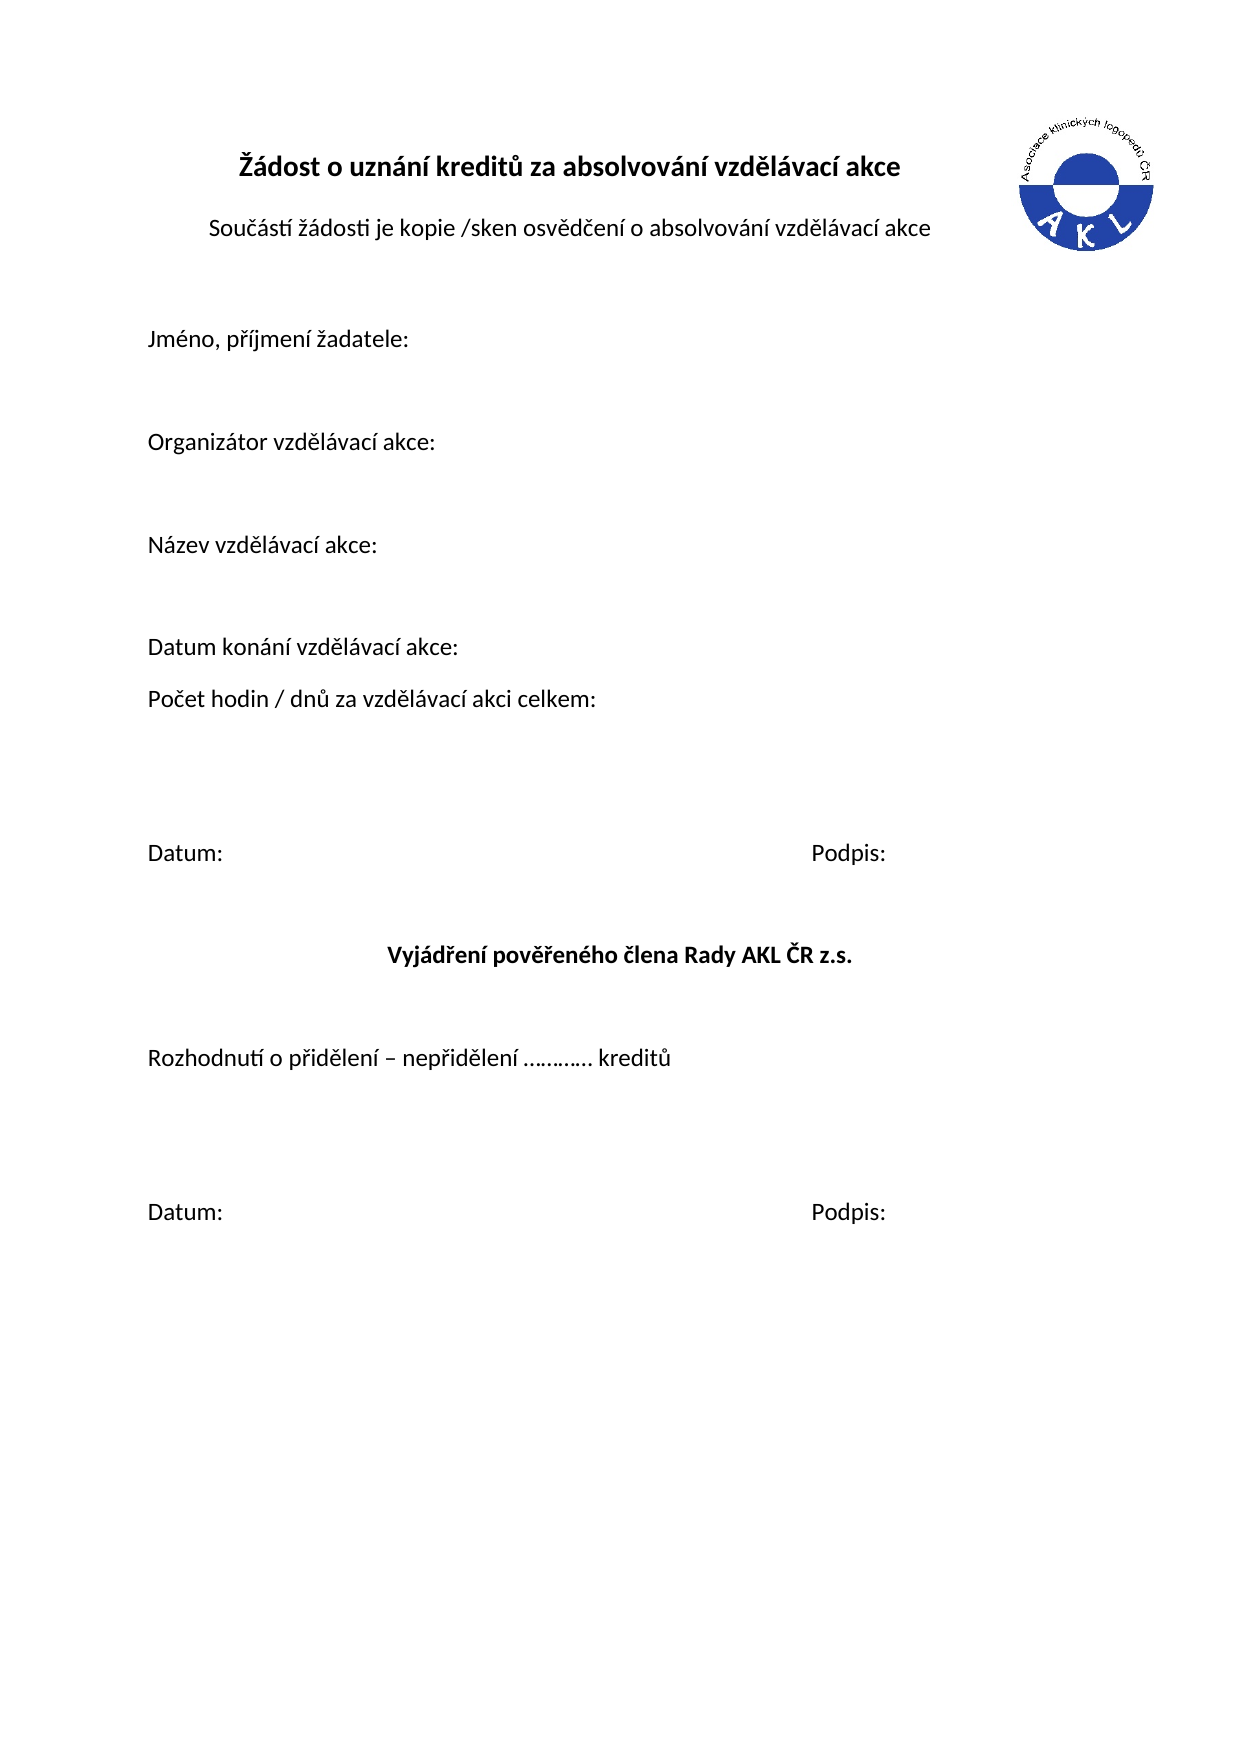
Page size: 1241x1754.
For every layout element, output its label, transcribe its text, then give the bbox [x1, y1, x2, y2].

text Datum: Podpis: [148, 1196, 1093, 1227]
text Datum konání vzdělávací akce: [148, 632, 1093, 662]
picture [1011, 107, 1167, 274]
text Rozhodnutí o přidělení – nepřidělení ………… kreditů [148, 1042, 1093, 1073]
text Jméno, příjmení žadatele: [148, 323, 1093, 354]
text Datum: Podpis: [148, 837, 1093, 867]
text Součástí žádosti je kopie /sken osvědčení o absolvování vzdělávací akce [148, 212, 1011, 243]
text Název vzdělávací akce: [148, 529, 1093, 559]
text Počet hodin / dnů za vzdělávací akci celkem: [148, 683, 1093, 713]
text Organizátor vzdělávací akce: [148, 426, 1093, 457]
text Žádost o uznání kreditů za absolvování vzdělávací akce [148, 148, 1011, 183]
text Vyjádření pověřeného člena Rady AKL ČR z.s. [148, 940, 1093, 970]
